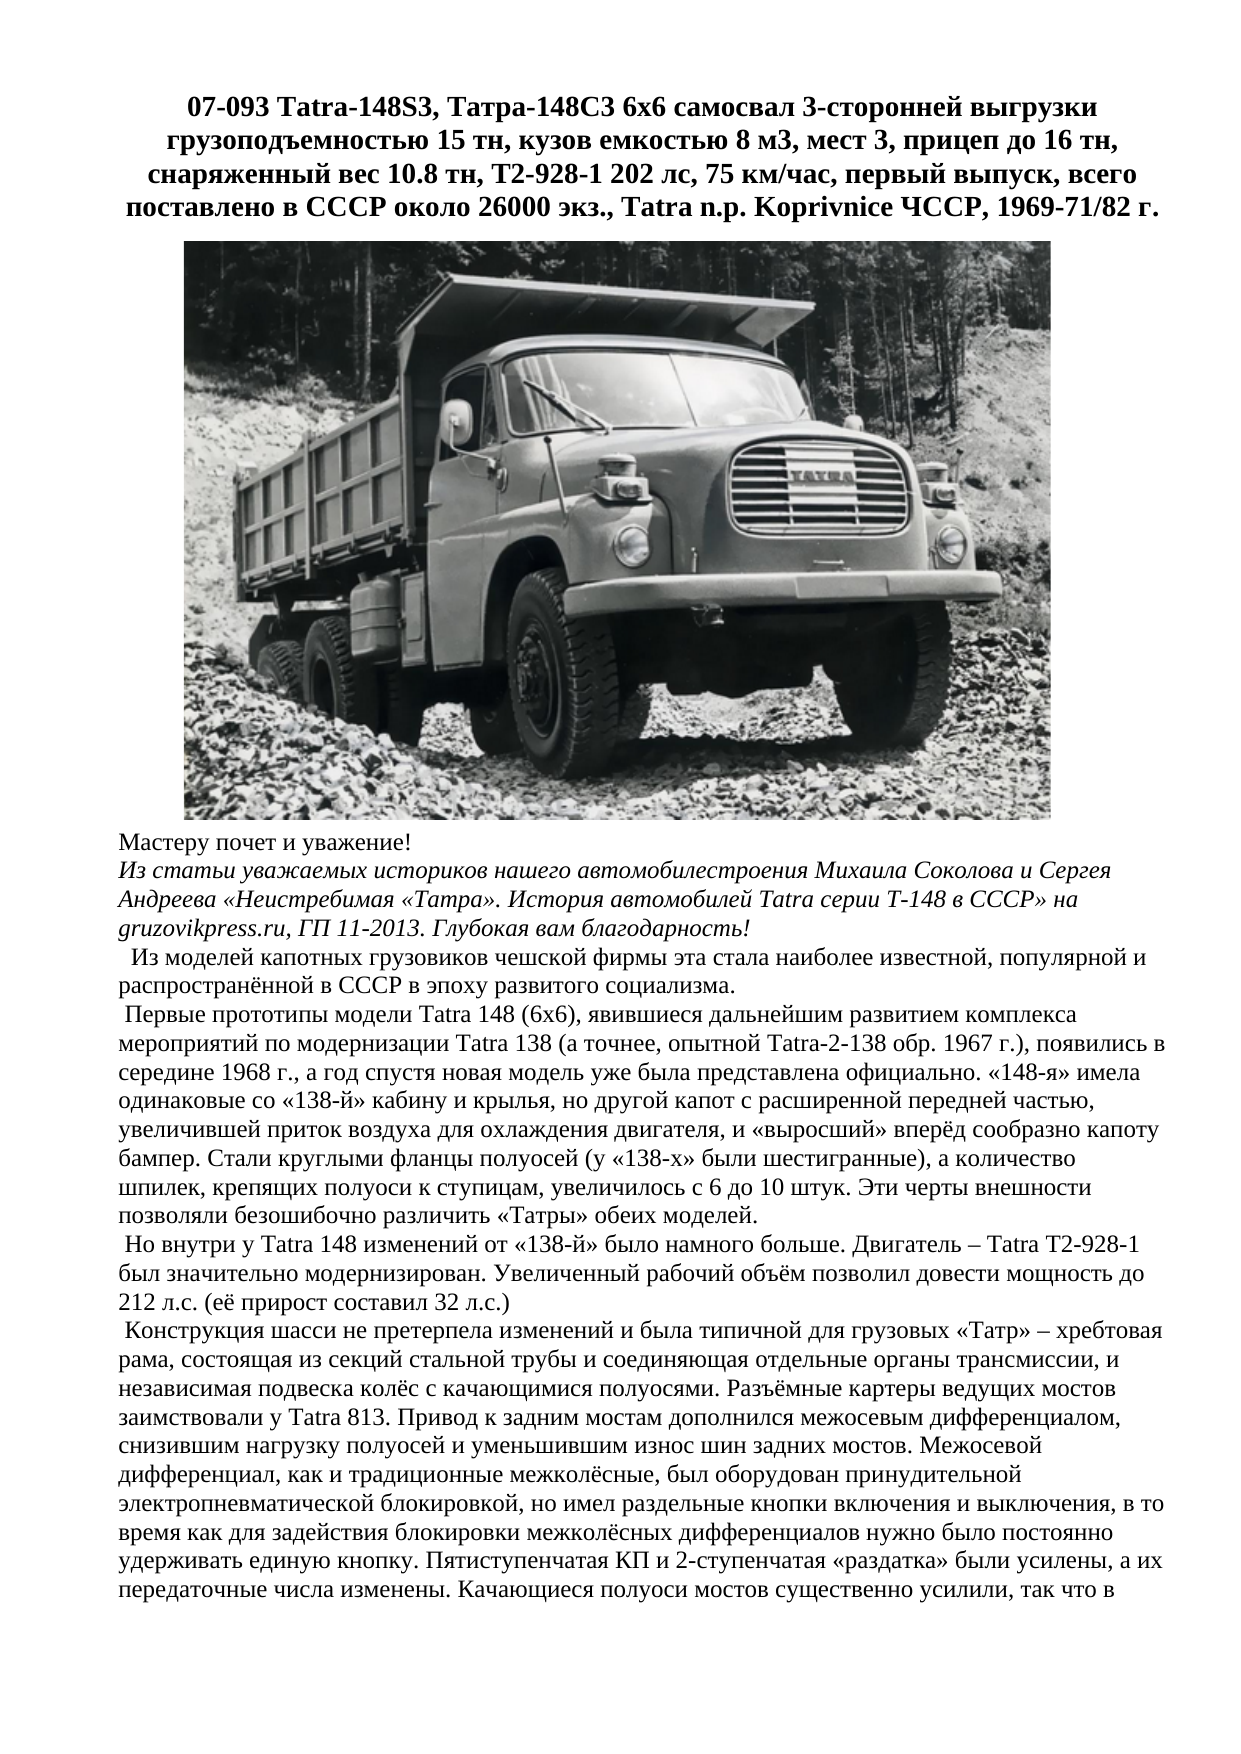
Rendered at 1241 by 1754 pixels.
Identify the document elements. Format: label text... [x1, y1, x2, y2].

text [118, 1315, 1167, 1603]
text 07-093 Tatra-148S3, Татра-148С3 6х6 самосвал 3-сторонней выгрузки грузоподъемностью 15 тн, кузов емкостью 8 м3, мест 3, прицеп до 16 тн, снаряженный вес 10.8 тн, Т2-928-1 202 лс, 75 км/час, первый выпуск, всего поставлено в СССР около 26000 экз., Tatra n.p. Koprivnice ЧССР, 1969-71/82 г. [118, 89, 1167, 223]
text Но внутри у Tatra 148 изменений от «138-й» было намного больше. Двигатель – Tatra Т2-928-1 был значительно модернизирован. Увеличенный рабочий объём позволил довести мощность до 212 л.с. (её прирост составил 32 л.с.) [118, 1229, 1167, 1315]
text Из моделей капотных грузовиков чешской фирмы эта стала наиболее известной, популярной и распространённой в СССР в эпоху развитого социализма. [118, 942, 1167, 999]
text Мастеру почет и уважение! [118, 827, 1167, 855]
picture [183, 241, 1051, 820]
text Первые прототипы модели Tatra 148 (6х6), явившиеся дальнейшим развитием комплекса мероприятий по модернизации Tatra 138 (а точнее, опытной Tatra-2-138 обр. 1967 г.), появились в середине 1968 г., а год спустя новая модель уже была представлена официально. «148-я» имела одинаковые со «138-й» кабину и крылья, но другой капот с расширенной передней частью, увеличившей приток воздуха для охлаждения двигателя, и «выросший» вперёд сообразно капоту бампер. Стали круглыми фланцы полуосей (у «138-х» были шестигранные), а количество шпилек, крепящих полуоси к ступицам, увеличилось с 6 до 10 штук. Эти черты внешности позволяли безошибочно различить «Татры» обеих моделей. [118, 999, 1167, 1229]
text Из статьи уважаемых историков нашего автомобилестроения Михаила Соколова и Сергея Андреева «Неистребимая «Татра». История автомобилей Tatra серии Т-148 в СССР» на gruzovikpress.ru, ГП 11-2013. Глубокая вам благодарность! [118, 855, 1167, 942]
